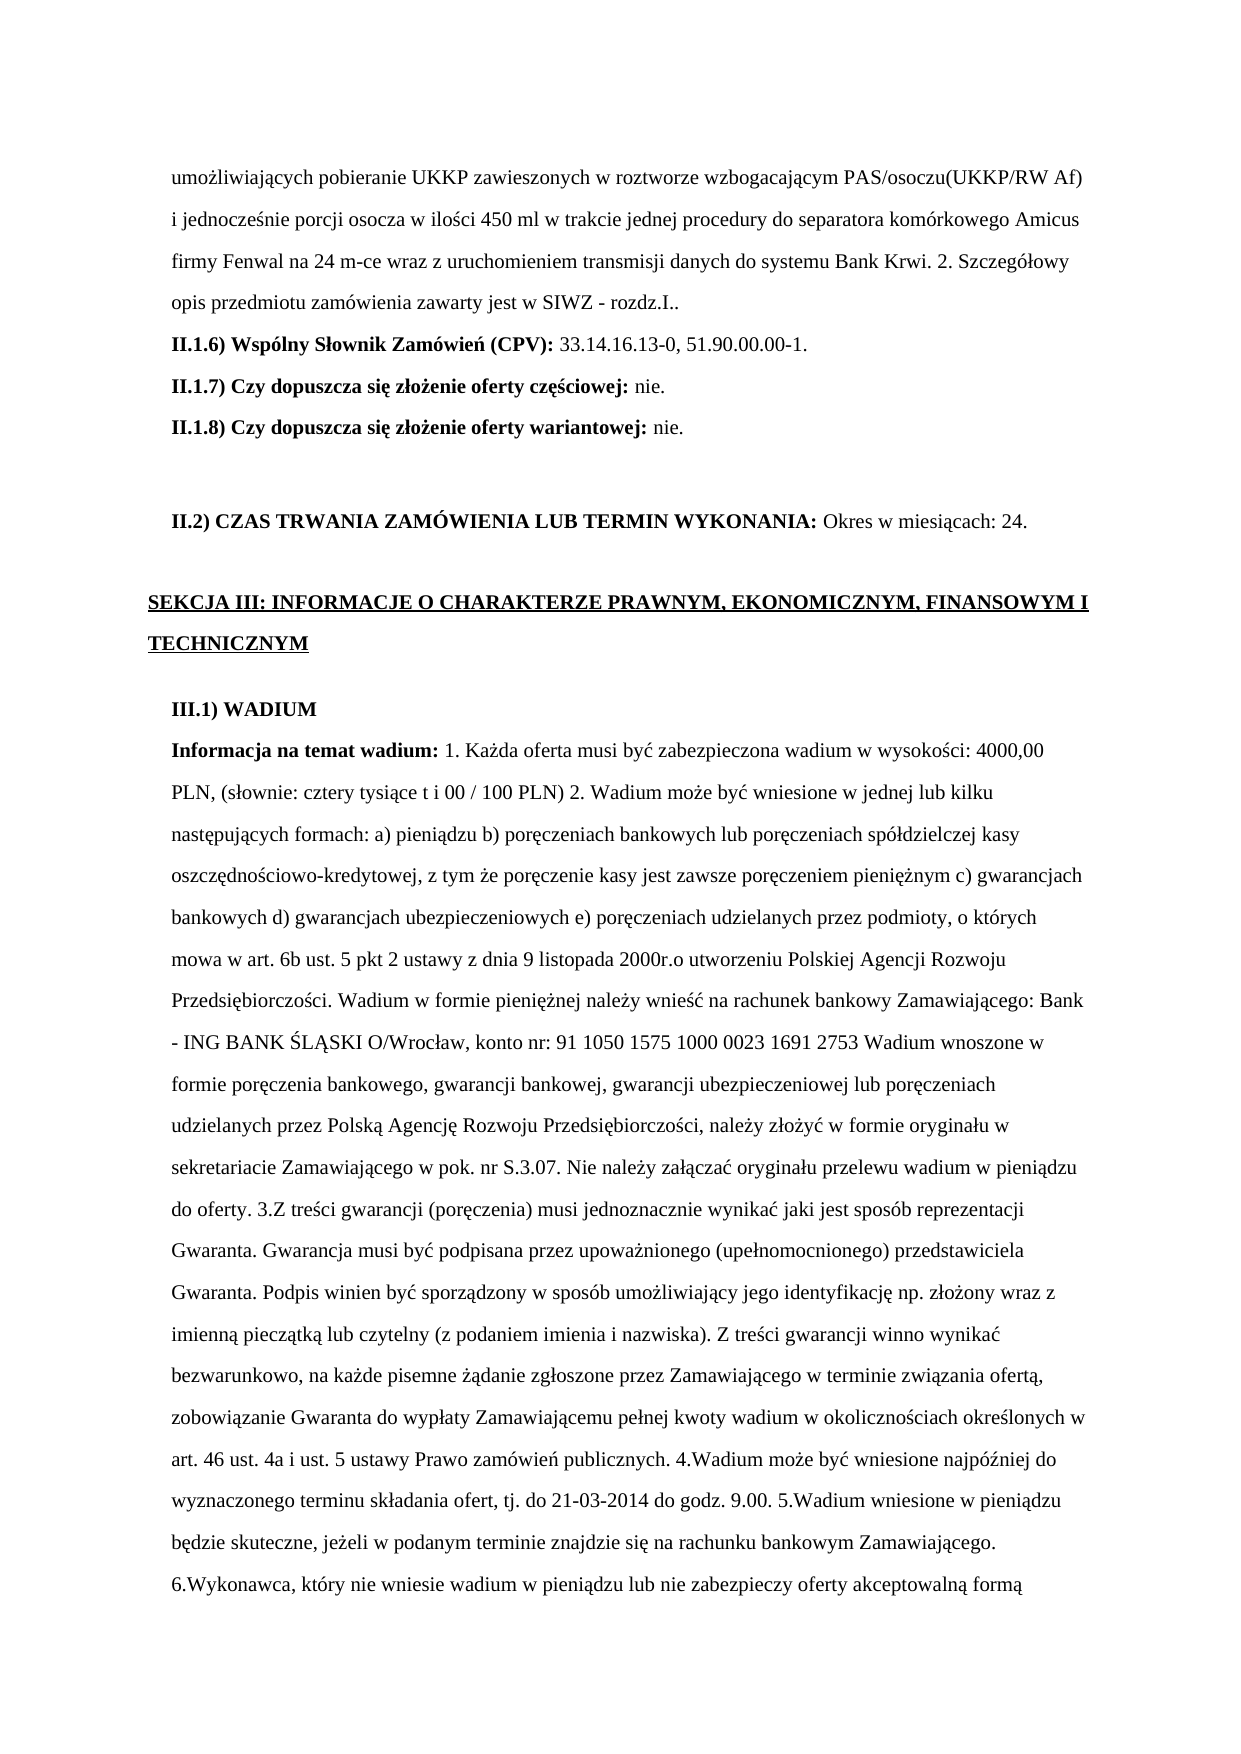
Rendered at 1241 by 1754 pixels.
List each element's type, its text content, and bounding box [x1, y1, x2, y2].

text SEKCJA III: INFORMACJE O CHARAKTERZE PRAWNYM, EKONOMICZNYM, FINANSOWYM I TECHNICZNYM [148, 572, 1093, 655]
text II.1.6) Wspólny Słownik Zamówień (CPV): 33.14.16.13-0, 51.90.00.00-1. [171, 314, 1093, 356]
text II.1.8) Czy dopuszcza się złożenie oferty wariantowej: nie. [171, 398, 1093, 439]
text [171, 721, 1093, 1596]
text II.2) CZAS TRWANIA ZAMÓWIENIA LUB TERMIN WYKONANIA: Okres w miesiącach: 24. [171, 491, 1093, 533]
text III.1) WADIUM [171, 679, 1093, 721]
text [171, 148, 1093, 314]
text II.1.7) Czy dopuszcza się złożenie oferty częściowej: nie. [171, 356, 1093, 398]
